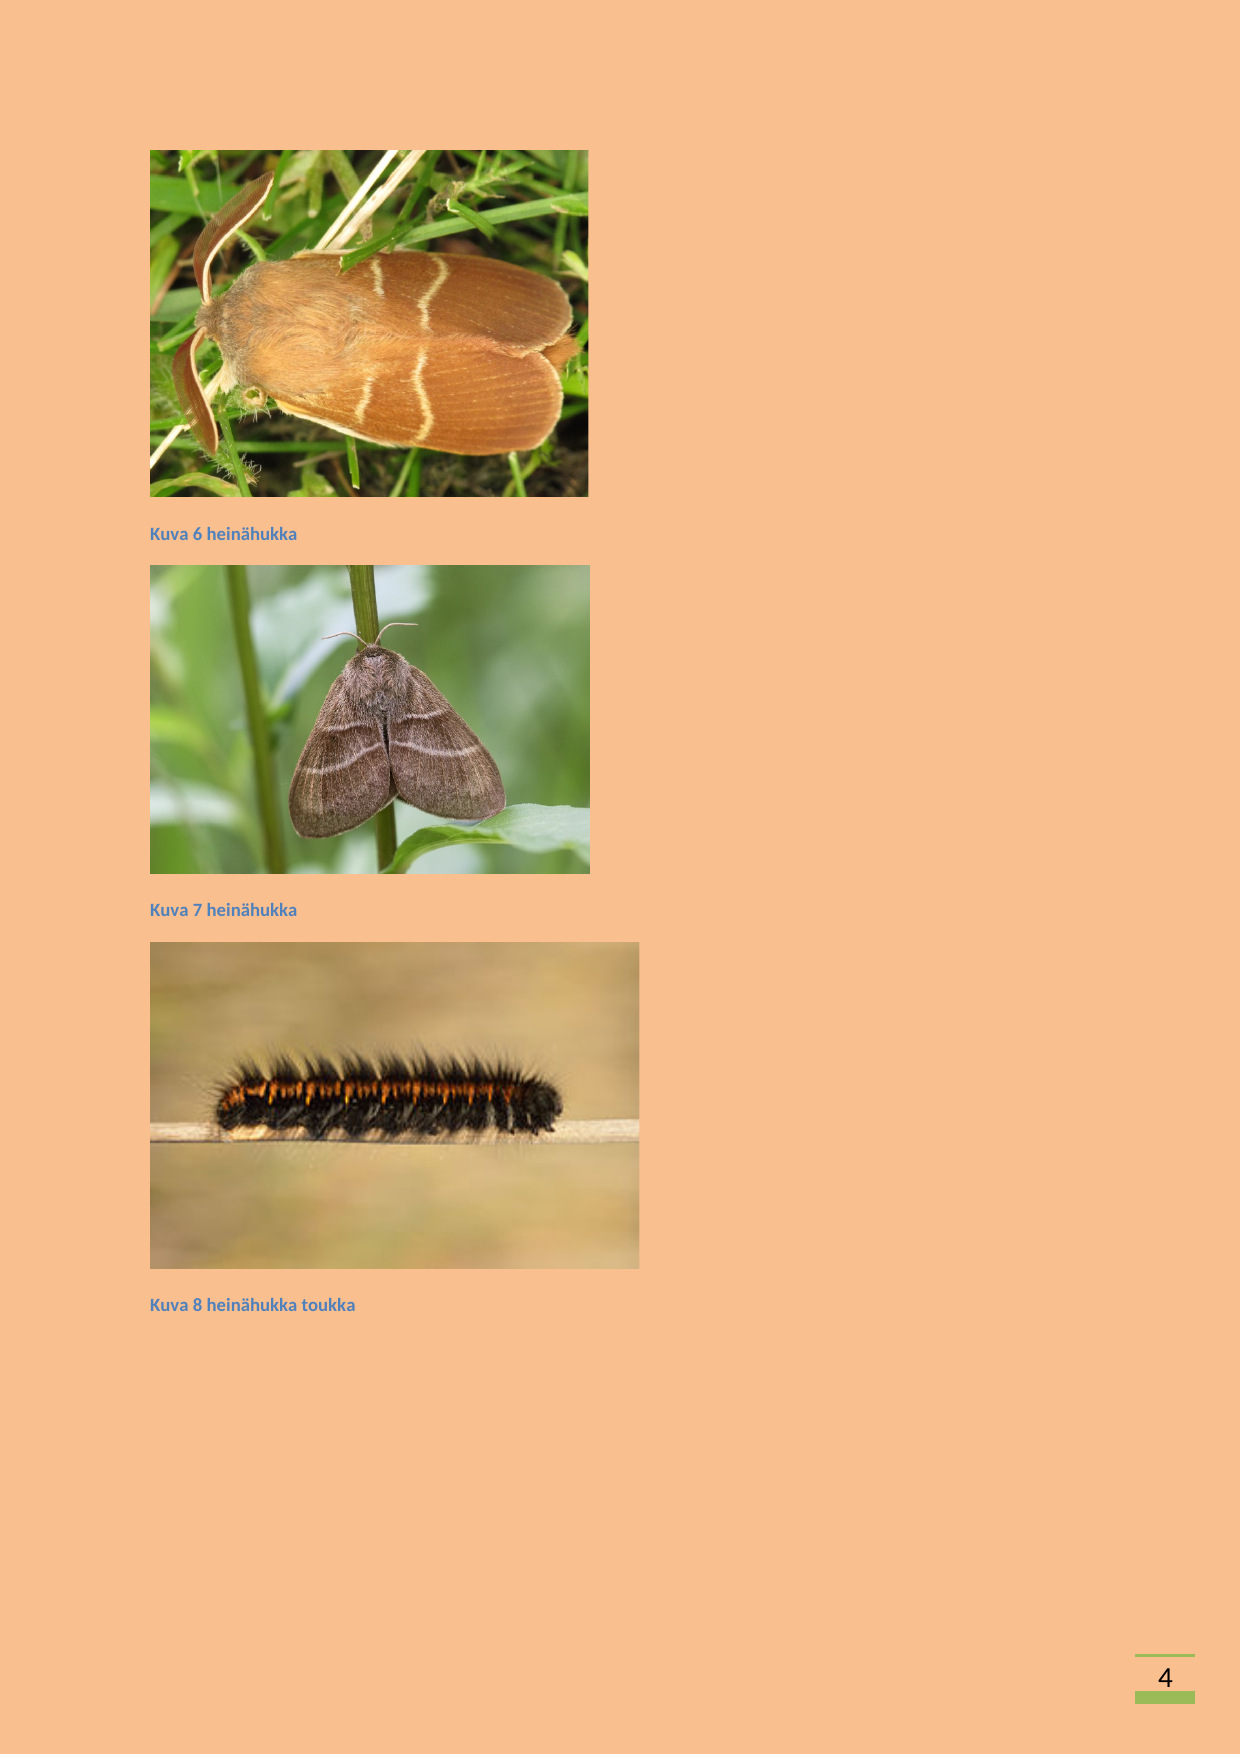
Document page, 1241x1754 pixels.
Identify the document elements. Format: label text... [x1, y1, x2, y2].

picture [150, 565, 590, 874]
picture [150, 150, 589, 497]
picture [150, 942, 640, 1269]
